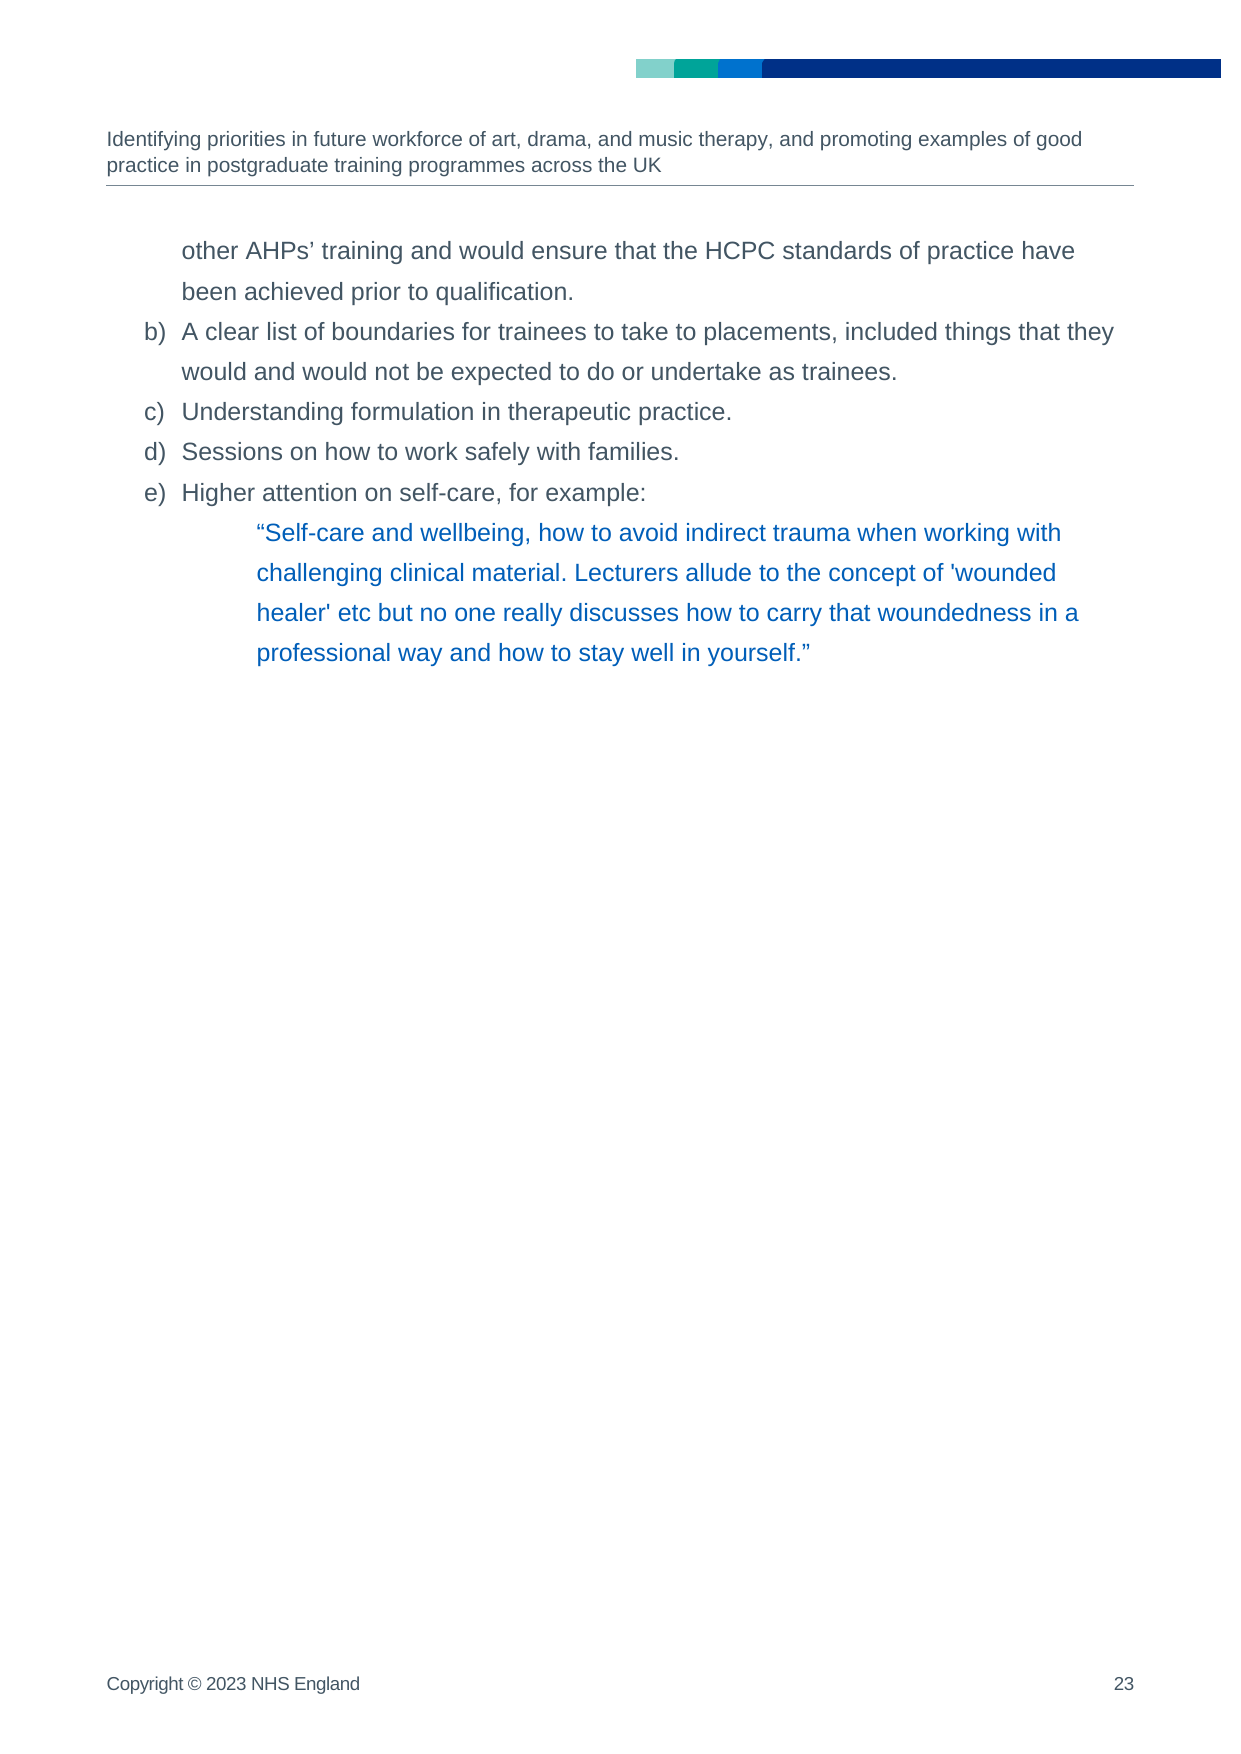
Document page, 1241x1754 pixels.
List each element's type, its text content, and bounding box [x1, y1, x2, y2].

list “Self-care and wellbeing, how to avoid indirect trauma when working with challenging clinical material. Lecturers allude to the concept of 'wounded healer' etc but no one really discusses how to carry that woundedness in a professional way and how to stay well in yourself.” [256, 518, 1134, 667]
list Sessions on how to work safely with families. [144, 437, 1134, 466]
list A clear list of boundaries for trainees to take to placements, included things that they would and would not be expected to do or undertake as trainees. [144, 317, 1134, 386]
list Understanding formulation in therapeutic practice. [144, 397, 1134, 426]
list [144, 236, 1134, 305]
list Higher attention on self-care, for example: [144, 477, 1134, 506]
